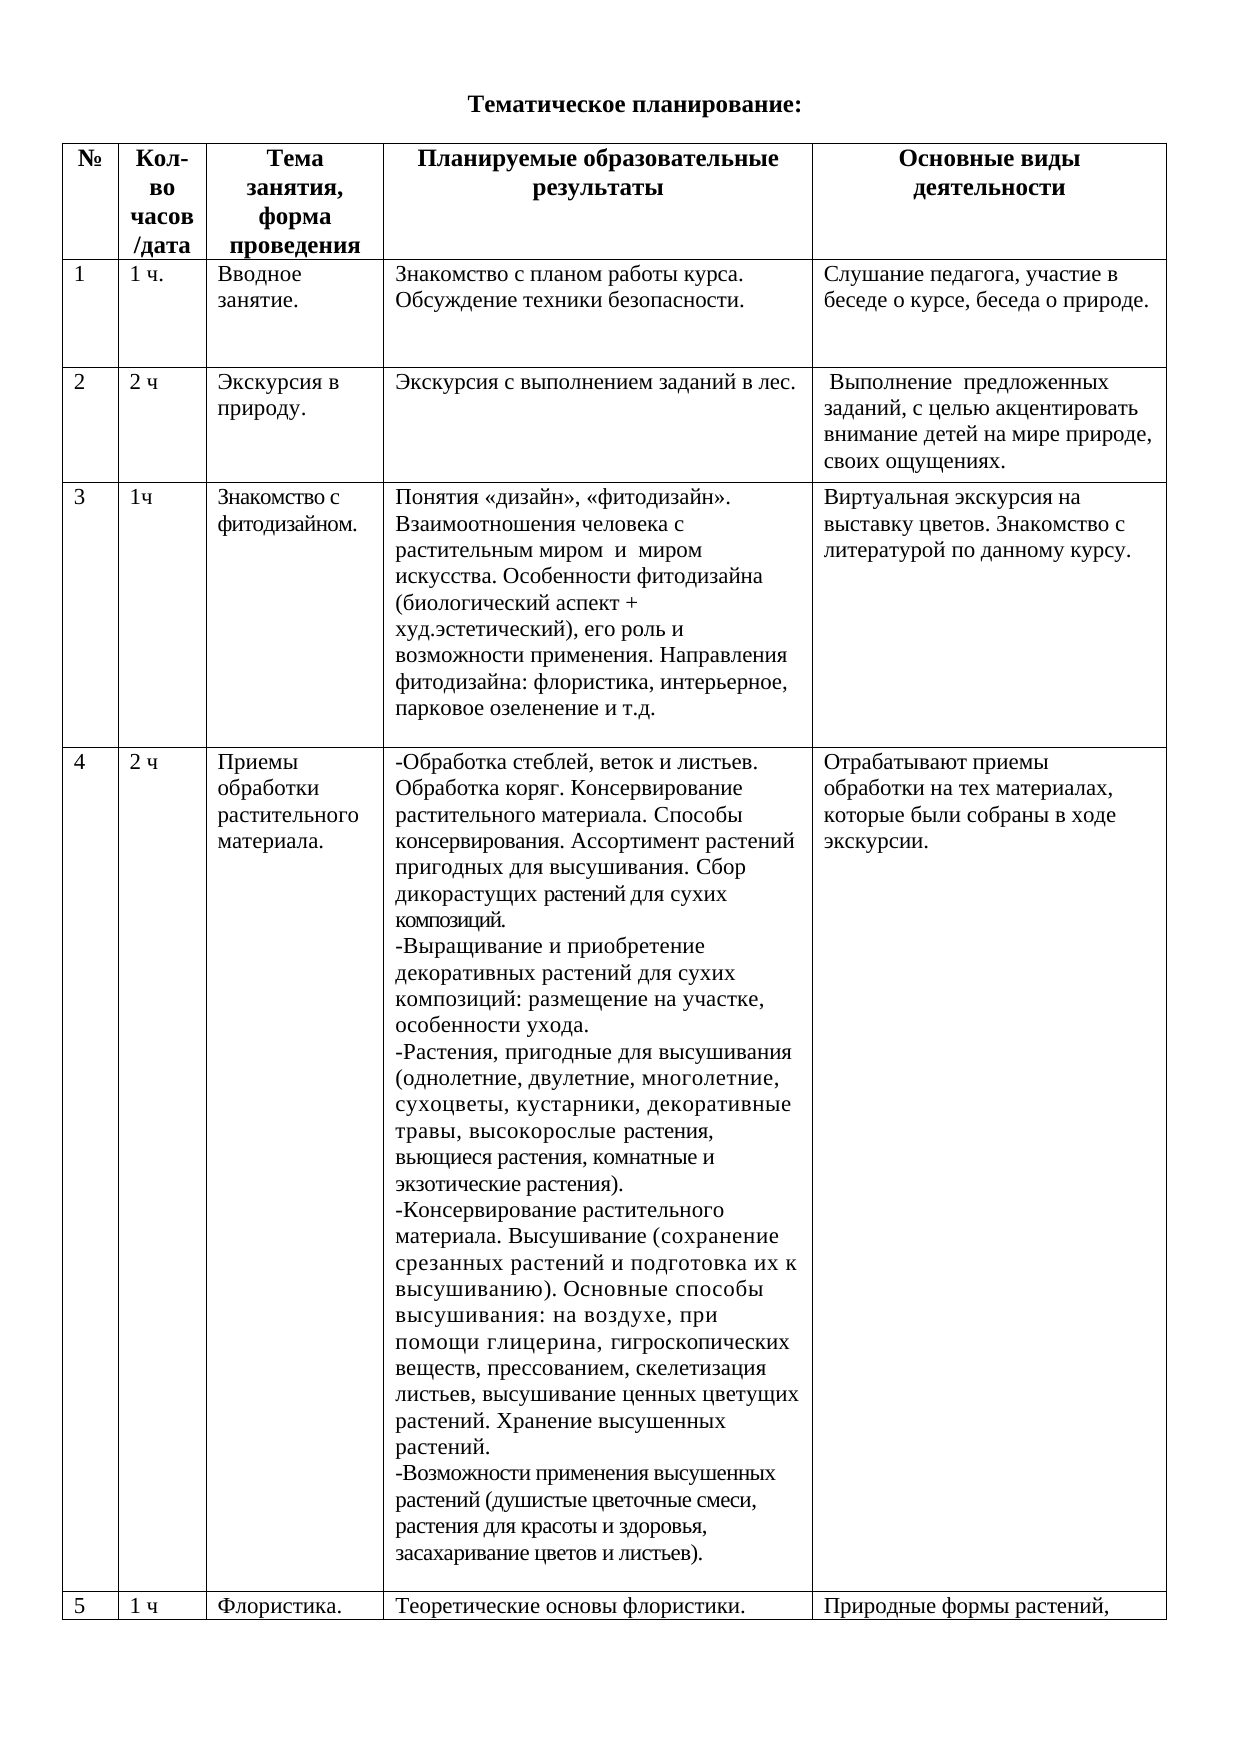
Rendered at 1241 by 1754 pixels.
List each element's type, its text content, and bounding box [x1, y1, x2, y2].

table_cell Вводное занятие. [207, 260, 383, 367]
table_cell 1 [63, 260, 118, 367]
table_cell Экскурсия в природу. [207, 368, 383, 482]
table_header № [63, 144, 118, 258]
table_cell Выполнение предложенных заданий, с целью акцентировать внимание детей на мире природе, своих ощущениях. [813, 368, 1166, 482]
table_cell 2 [63, 368, 118, 482]
table_cell -Обработка стеблей, веток и листьев. Обработка коряг. Консервирование растительного материала. Способы консервирования. Ассортимент растений пригодных для высушивания. Сбор дикорастущих растений для сухих композиций. -Выращивание и приобретение декоративных растений для сухих композиций: размещение на участке, особенности ухода. -Растения, пригодные для высушивания (однолетние, двулетние, многолетние, сухоцветы, кустарники, декоративные травы, высокорослые растения, вьющиеся растения, комнатные и экзотические растения). -Консервирование растительного материала. Высушивание (сохранение срезанных растений и подготовка их к высушиванию). Основные способы высушивания: на воздухе, при помощи глицерина, гигроскопических веществ, прессованием, скелетизация листьев, высушивание ценных цветущих растений. Хранение высушенных растений. -Возможности применения высушенных растений (душистые цветочные смеси, растения для красоты и здоровья, засахаривание цветов и листьев). [384, 748, 812, 1591]
table_header Кол-во часов/дата [119, 144, 206, 258]
table_cell Понятия «дизайн», «фитодизайн». Взаимоотношения человека с растительным миром и миром искусства. Особенности фитодизайна (биологический аспект + худ.эстетический), его роль и возможности применения. Направления фитодизайна: флористика, интерьерное, парковое озеленение и т.д. [384, 483, 812, 747]
table_cell 5 [63, 1592, 118, 1619]
table_cell Знакомство с планом работы курса. Обсуждение техники безопасности. [384, 260, 812, 367]
table_cell Слушание педагога, участие в беседе о курсе, беседа о природе. [813, 260, 1166, 367]
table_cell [384, 1592, 812, 1619]
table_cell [207, 1592, 383, 1619]
table_cell Приемы обработки растительного материала. [207, 748, 383, 1591]
table_cell Отрабатывают приемы обработки на тех материалах, которые были собраны в ходе экскурсии. [813, 748, 1166, 1591]
table_cell 1 ч [119, 1592, 206, 1619]
table_cell 2 ч [119, 368, 206, 482]
table_cell Экскурсия с выполнением заданий в лес. [384, 368, 812, 482]
table_cell Знакомство с фитодизайном. [207, 483, 383, 747]
table_header Планируемые образовательные результаты [384, 144, 812, 258]
table_cell Виртуальная экскурсия на выставку цветов. Знакомство с литературой по данному курсу. [813, 483, 1166, 747]
text Тематическое планирование: [118, 89, 1152, 117]
table_cell 3 [63, 483, 118, 747]
table_cell 1 ч. [119, 260, 206, 367]
table_cell 2 ч [119, 748, 206, 1591]
table_header Основные виды деятельности [813, 144, 1166, 258]
table_header Тема занятия, форма проведения [207, 144, 383, 258]
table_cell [813, 1592, 1166, 1619]
table_cell 1ч [119, 483, 206, 747]
table_cell 4 [63, 748, 118, 1591]
